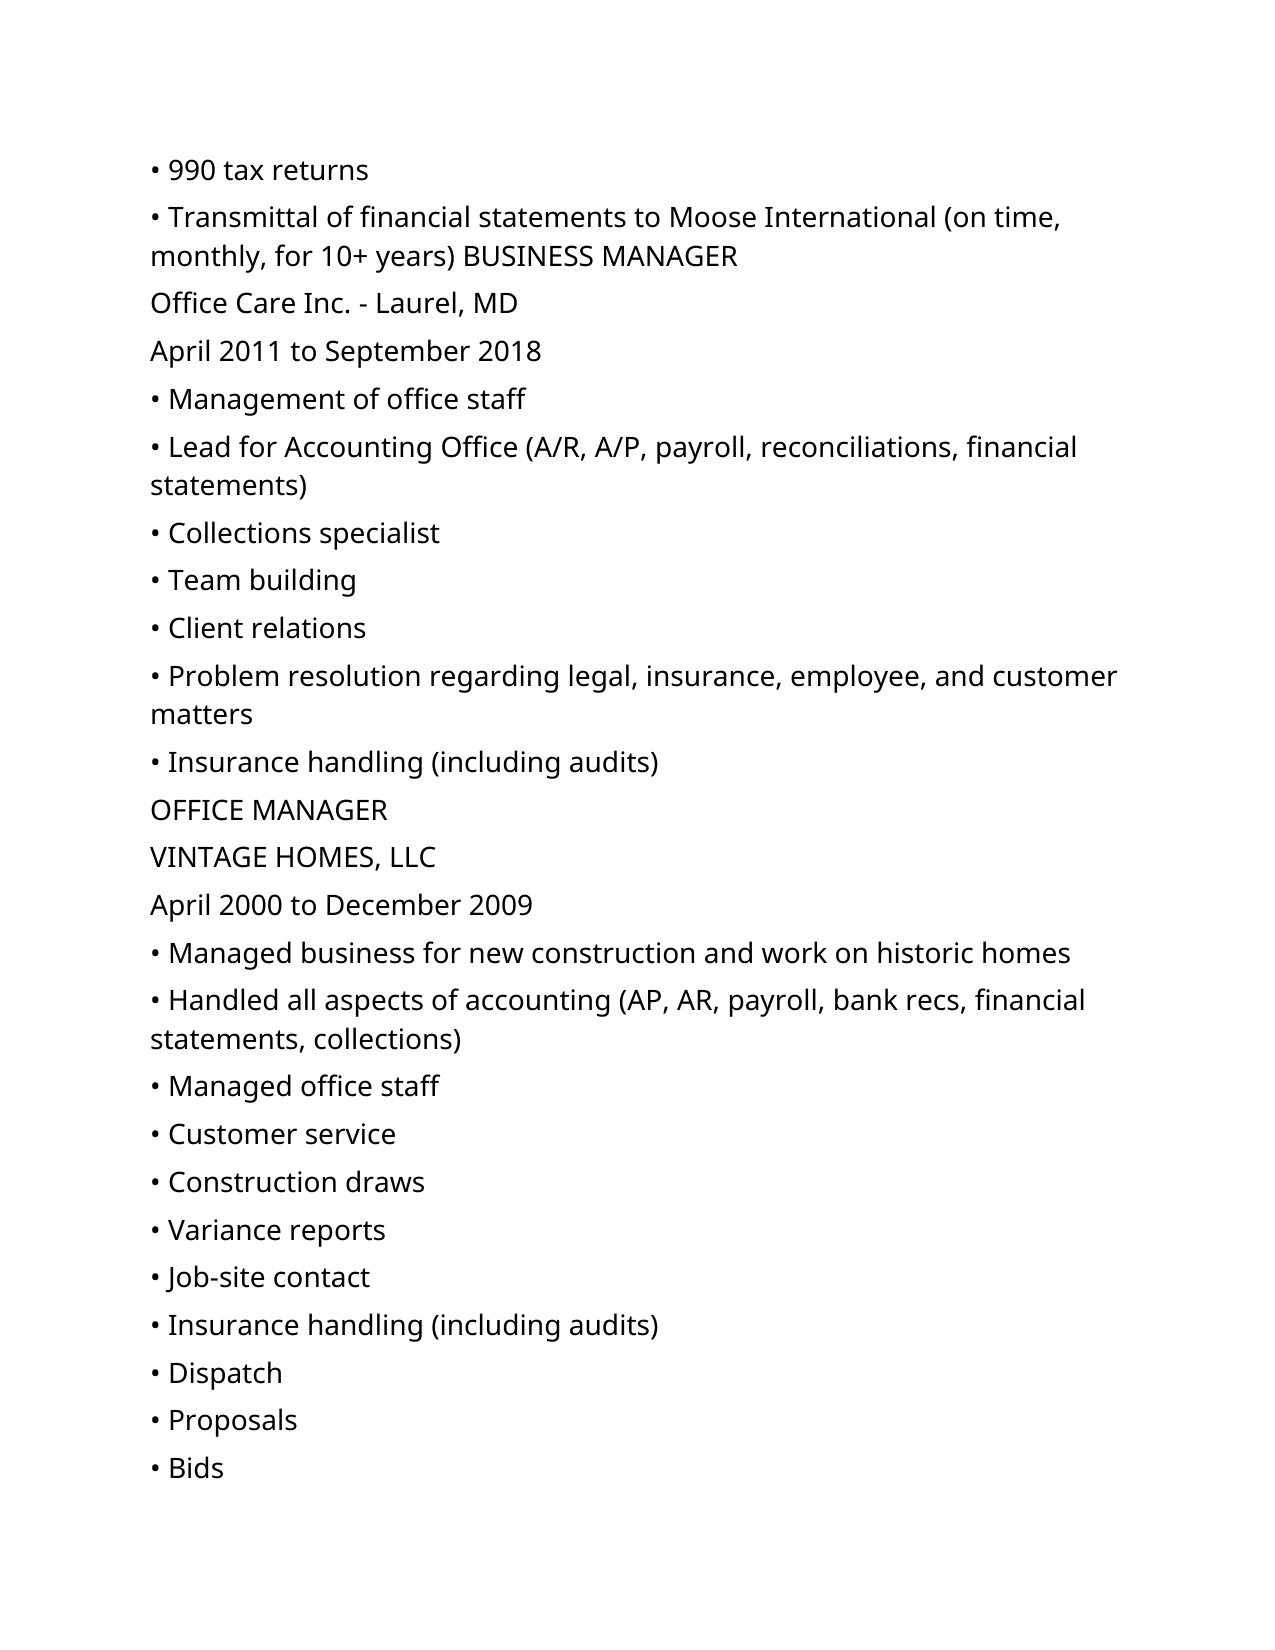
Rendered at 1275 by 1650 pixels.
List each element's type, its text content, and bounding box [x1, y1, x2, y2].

text • Construction draws [150, 1162, 1125, 1200]
text April 2000 to December 2009 [150, 885, 1125, 923]
text • Job-site contact [150, 1257, 1125, 1296]
text • Lead for Accounting Office (A/R, A/P, payroll, reconciliations, financial statements) [150, 427, 1125, 503]
text • Customer service [150, 1114, 1125, 1153]
text • Managed business for new construction and work on historic homes [150, 933, 1125, 971]
text • Team building [150, 561, 1125, 599]
text • Collections specialist [150, 513, 1125, 551]
text Office Care Inc. - Laurel, MD [150, 284, 1125, 322]
text • Variance reports [150, 1210, 1125, 1248]
text VINTAGE HOMES, LLC [150, 837, 1125, 876]
text • Handled all aspects of accounting (AP, AR, payroll, bank recs, financial statements, collections) [150, 981, 1125, 1057]
text • 990 tax returns [150, 150, 1125, 188]
text April 2011 to September 2018 [150, 331, 1125, 370]
text • Problem resolution regarding legal, insurance, employee, and customer matters [150, 656, 1125, 733]
text • Transmittal of financial statements to Moose International (on time, monthly, for 10+ years) BUSINESS MANAGER [150, 198, 1125, 274]
text • Client relations [150, 608, 1125, 647]
text • Managed office staff [150, 1067, 1125, 1105]
text • Bids [150, 1448, 1125, 1487]
text • Proposals [150, 1401, 1125, 1439]
text • Insurance handling (including audits) [150, 742, 1125, 780]
text • Dispatch [150, 1353, 1125, 1391]
text • Insurance handling (including audits) [150, 1305, 1125, 1343]
text OFFICE MANAGER [150, 790, 1125, 828]
text • Management of office staff [150, 379, 1125, 417]
